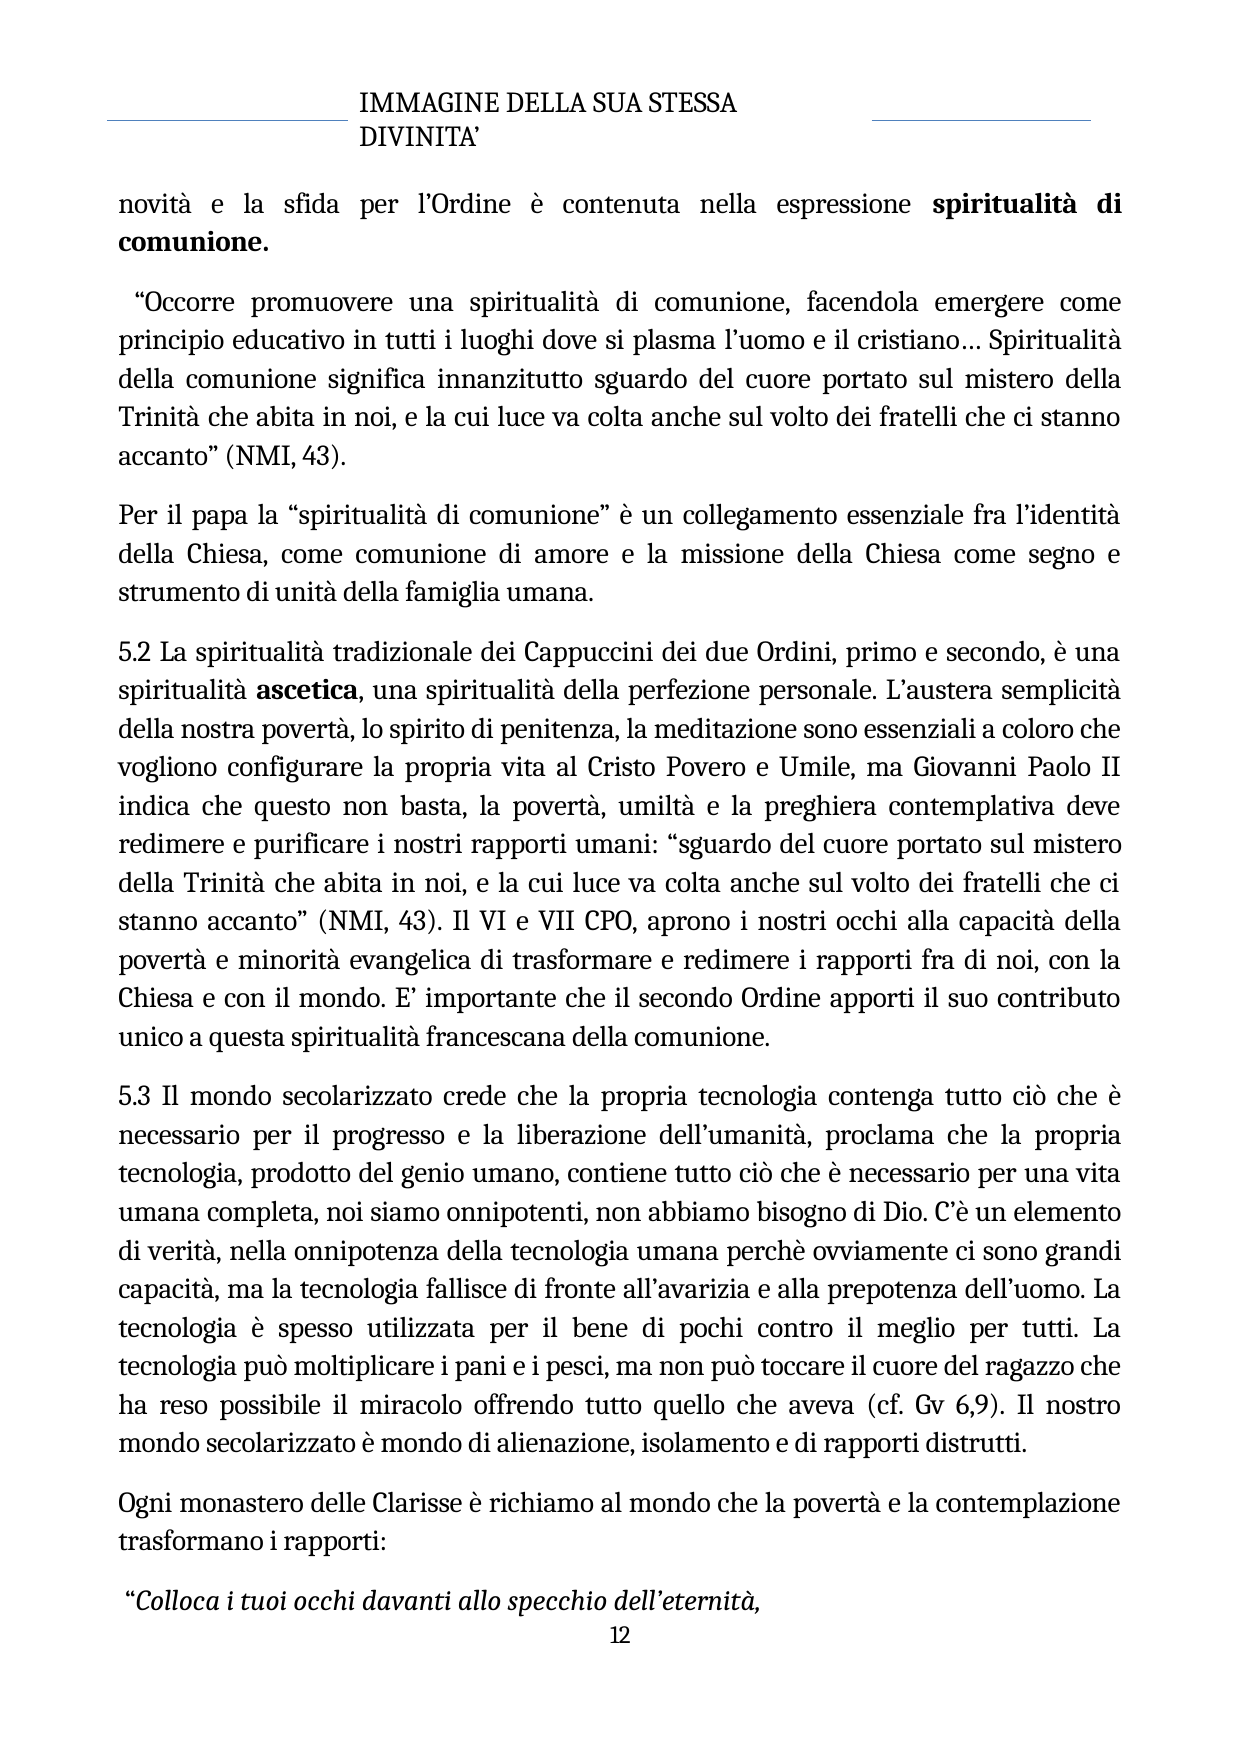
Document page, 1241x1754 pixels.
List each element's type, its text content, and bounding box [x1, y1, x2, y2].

text 5.3 Il mondo secolarizzato crede che la propria tecnologia contenga tutto ciò che è necessario per il progresso e la liberazione dell’umanità, proclama che la propria tecnologia, prodotto del genio umano, contiene tutto ciò che è necessario per una vita umana completa, noi siamo onnipotenti, non abbiamo bisogno di Dio. C’è un elemento di verità, nella onnipotenza della tecnologia umana perchè ovviamente ci sono grandi capacità, ma la tecnologia fallisce di fronte all’avarizia e alla prepotenza dell’uomo. La tecnologia è spesso utilizzata per il bene di pochi contro il meglio per tutti. La tecnologia può moltiplicare i pani e i pesci, ma non può toccare il cuore del ragazzo che ha reso possibile il miracolo offrendo tutto quello che aveva (cf. Gv 6,9). Il nostro mondo secolarizzato è mondo di alienazione, isolamento e di rapporti distrutti. [118, 1079, 1122, 1460]
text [118, 148, 1122, 259]
text “Occorre promuovere una spiritualità di comunione, facendola emergere come principio educativo in tutti i luoghi dove si plasma l’uomo e il cristiano… Spiritualità della comunione significa innanzitutto sguardo del cuore portato sul mistero della Trinità che abita in noi, e la cui luce va colta anche sul volto dei fratelli che ci stanno accanto” (NMI, 43). [118, 285, 1122, 472]
text Per il papa la “spiritualità di comunione” è un collegamento essenziale fra l’identità della Chiesa, come comunione di amore e la missione della Chiesa come segno e strumento di unità della famiglia umana. [118, 498, 1122, 609]
text Ogni monastero delle Clarisse è richiamo al mondo che la povertà e la contemplazione trasformano i rapporti: [118, 1486, 1122, 1558]
text 5.2 La spiritualità tradizionale dei Cappuccini dei due Ordini, primo e secondo, è una spiritualità ascetica, una spiritualità della perfezione personale. L’austera semplicità della nostra povertà, lo spirito di penitenza, la meditazione sono essenziali a coloro che vogliono configurare la propria vita al Cristo Povero e Umile, ma Giovanni Paolo II indica che questo non basta, la povertà, umiltà e la preghiera contemplativa deve redimere e purificare i nostri rapporti umani: “sguardo del cuore portato sul mistero della Trinità che abita in noi, e la cui luce va colta anche sul volto dei fratelli che ci stanno accanto” (NMI, 43). Il VI e VII CPO, aprono i nostri occhi alla capacità della povertà e minorità evangelica di trasformare e redimere i rapporti fra di noi, con la Chiesa e con il mondo. E’ importante che il secondo Ordine apporti il suo contributo unico a questa spiritualità francescana della comunione. [118, 635, 1122, 1054]
text “Colloca i tuoi occhi davanti allo specchio dell’eternità, [118, 1584, 1122, 1617]
